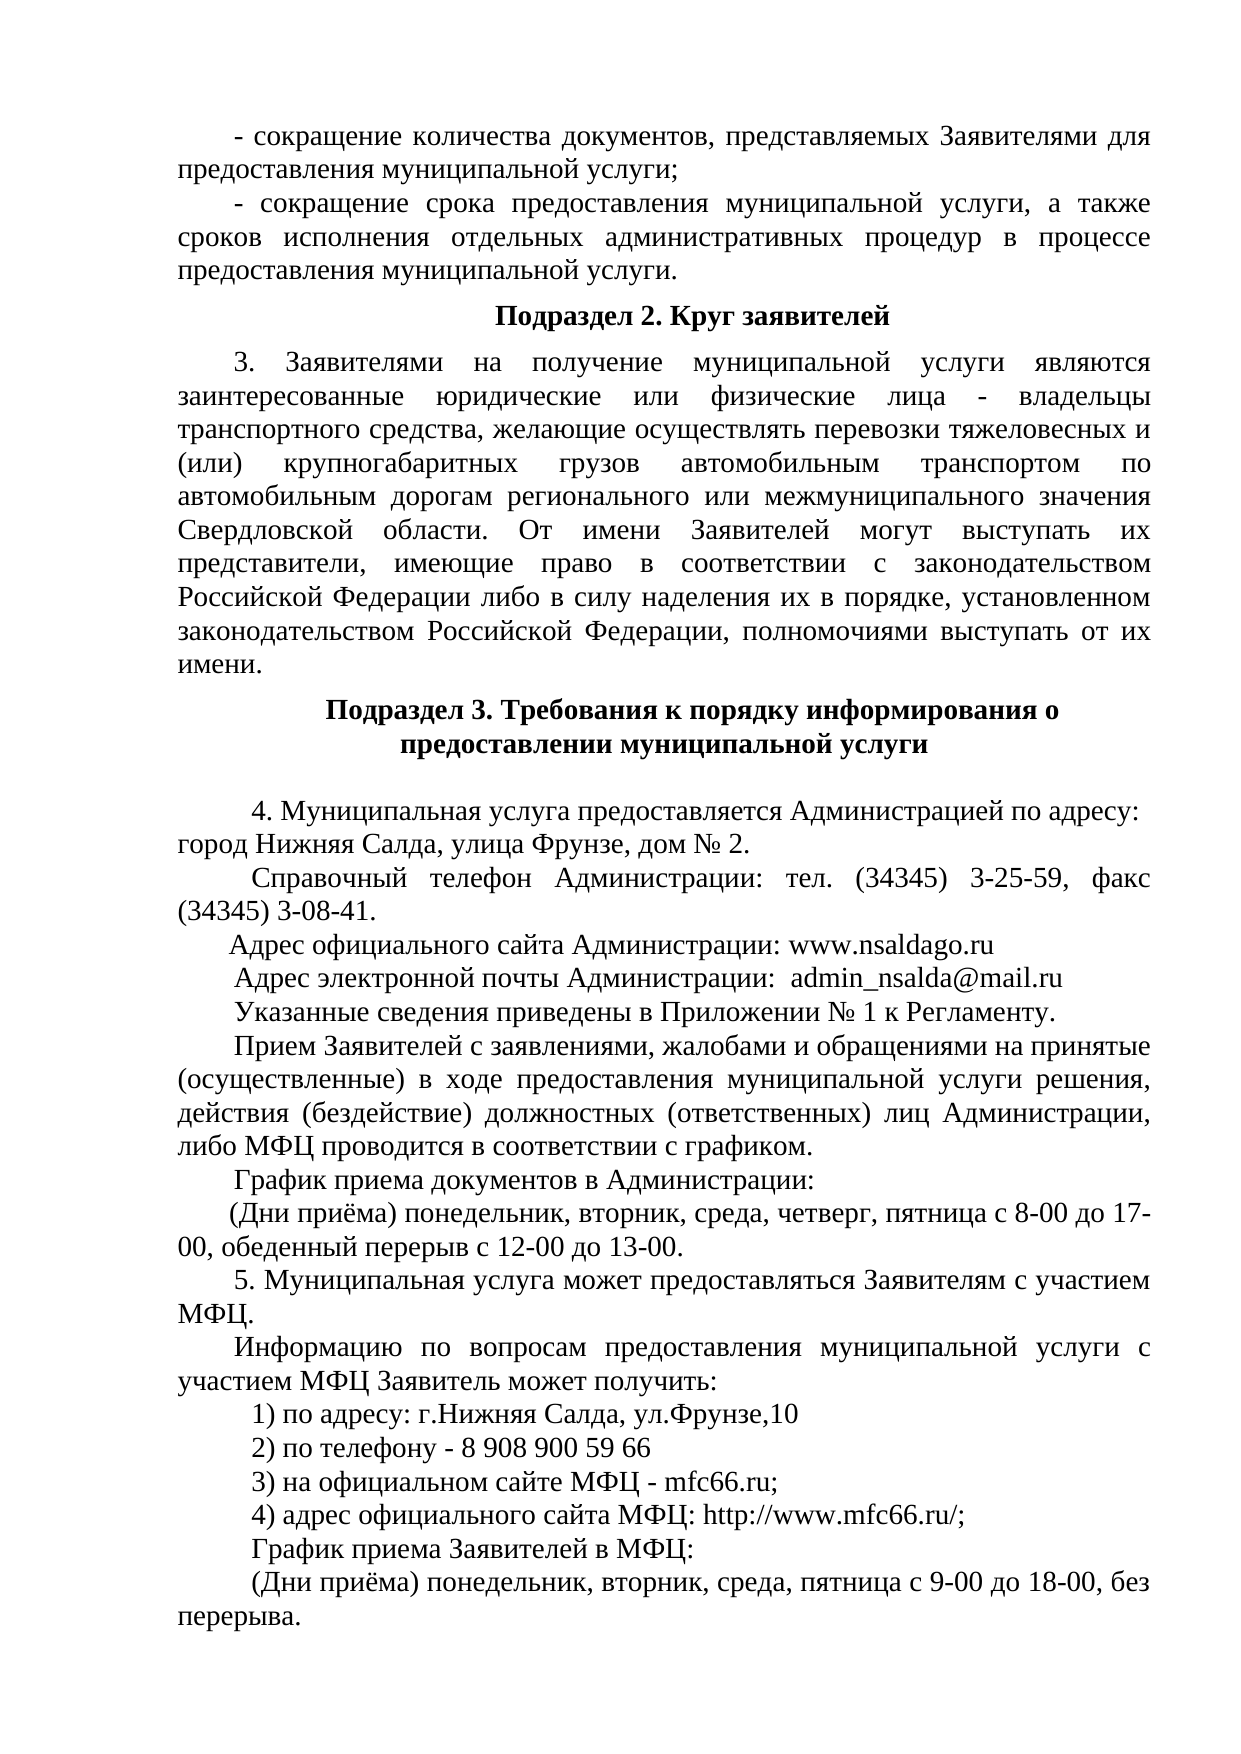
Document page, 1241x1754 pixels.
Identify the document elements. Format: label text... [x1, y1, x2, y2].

text город Нижняя Салда, улица Фрунзе, дом № 2. [177, 826, 1152, 860]
text 3) на официальном сайте МФЦ - mfc66.ru; [177, 1464, 1152, 1497]
text Подраздел 2. Круг заявителей [177, 298, 1152, 332]
text Прием Заявителей с заявлениями, жалобами и обращениями на принятые (осуществленные) в ходе предоставления муниципальной услуги решения, действия (бездействие) должностных (ответственных) лиц Администрации, либо МФЦ проводится в соответствии с графиком. [177, 1028, 1152, 1162]
text (Дни приёма) понедельник, вторник, среда, четверг, пятница с 8-00 до 17-00, обеденный перерыв с 12-00 до 13-00. [177, 1195, 1152, 1262]
text Указанные сведения приведены в Приложении № 1 к Регламенту. [177, 994, 1152, 1028]
text 4) адрес официального сайта МФЦ: http://www.mfc66.ru/; [177, 1497, 1152, 1531]
text Справочный телефон Администрации: тел. (34345) 3-25-59, факс (34345) 3-08-41. [177, 860, 1152, 927]
text Подраздел 3. Требования к порядку информирования о предоставлении муниципальной услуги [177, 692, 1152, 759]
text 4. Муниципальная услуга предоставляется Администрацией по адресу: [177, 793, 1152, 826]
text Адрес официального сайта Администрации: www.nsaldago.ru [177, 927, 1152, 961]
text - сокращение срока предоставления муниципальной услуги, а также сроков исполнения отдельных административных процедур в процессе предоставления муниципальной услуги. [177, 185, 1152, 286]
text График приема Заявителей в МФЦ: [177, 1531, 1152, 1564]
text 3. Заявителями на получение муниципальной услуги являются заинтересованные юридические или физические лица - владельцы транспортного средства, желающие осуществлять перевозки тяжеловесных и (или) крупногабаритных грузов автомобильным транспортом по автомобильным дорогам регионального или межмуниципального значения Свердловской области. От имени Заявителей могут выступать их представители, имеющие право в соответствии с законодательством Российской Федерации либо в силу наделения их в порядке, установленном законодательством Российской Федерации, полномочиями выступать от их имени. [177, 344, 1152, 680]
text (Дни приёма) понедельник, вторник, среда, пятница с 9-00 до 18-00, без перерыва. [177, 1564, 1152, 1631]
text Адрес электронной почты Администрации: admin_nsalda@mail.ru [177, 961, 1152, 994]
text 1) по адресу: г.Нижняя Салда, ул.Фрунзе,10 [177, 1397, 1152, 1430]
text Информацию по вопросам предоставления муниципальной услуги с участием МФЦ Заявитель может получить: [177, 1329, 1152, 1397]
text График приема документов в Администрации: [177, 1162, 1152, 1195]
text - сокращение количества документов, представляемых Заявителями для предоставления муниципальной услуги; [177, 118, 1152, 185]
text 2) по телефону - 8 908 900 59 66 [177, 1430, 1152, 1464]
text 5. Муниципальная услуга может предоставляться Заявителям с участием МФЦ. [177, 1262, 1152, 1329]
